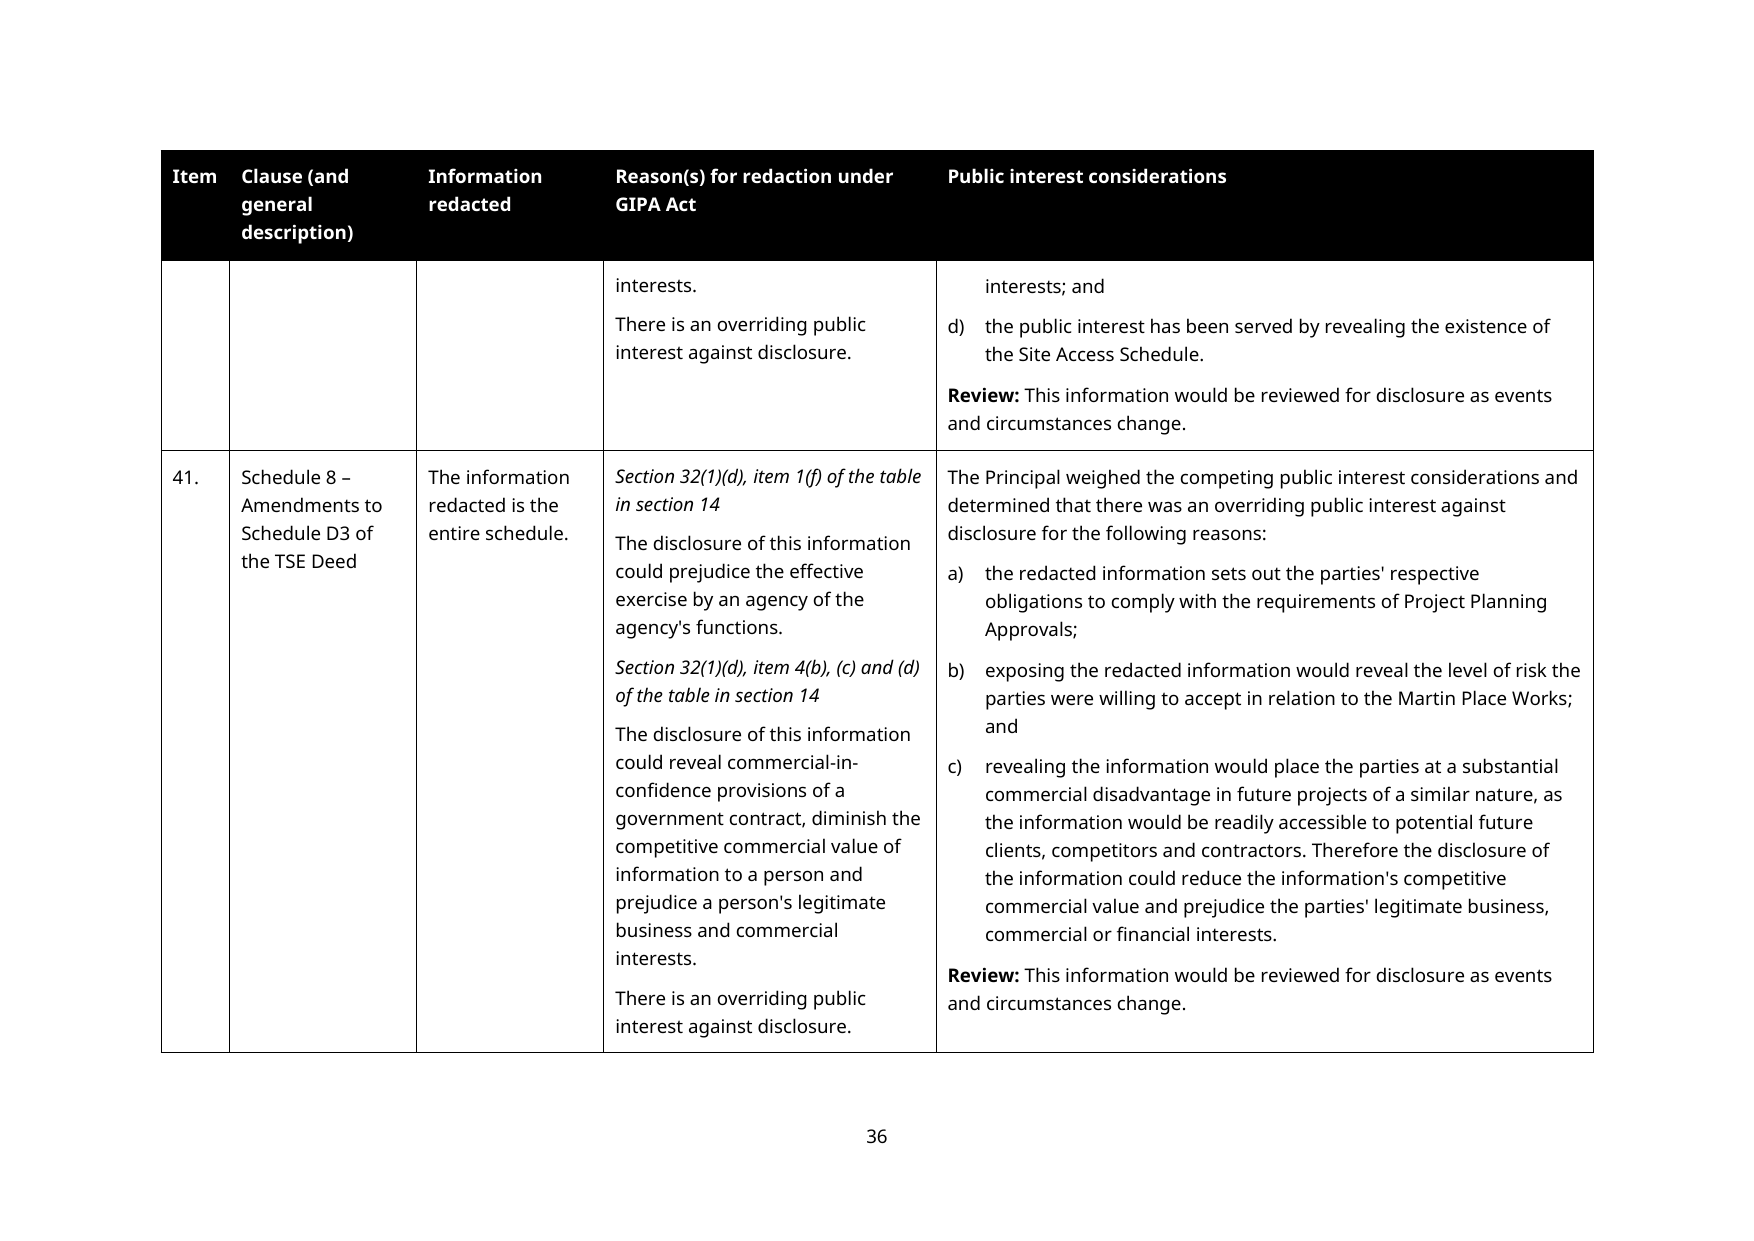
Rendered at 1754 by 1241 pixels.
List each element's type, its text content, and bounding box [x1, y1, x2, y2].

table_header Item [162, 151, 229, 260]
table_cell The information redacted is the entire schedule. [417, 451, 603, 1052]
table_cell The Principal weighed the competing public interest considerations and determined that there was an overriding public interest against disclosure for the following reasons: the redacted information sets out the parties' respective obligations to comply with the requirements of Project Planning Approvals; exposing the redacted information would reveal the level of risk the parties were willing to accept in relation to the Martin Place Works; and revealing the information would place the parties at a substantial commercial disadvantage in future projects of a similar nature, as the information would be readily accessible to potential future clients, competitors and contractors. Therefore the disclosure of the information could reduce the information's competitive commercial value and prejudice the parties' legitimate business, commercial or financial interests. Review: This information would be reviewed for disclosure as events and circumstances change. [937, 451, 1593, 1052]
table_header Public interest considerations [937, 151, 1593, 260]
table_cell [162, 451, 229, 1052]
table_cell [417, 261, 603, 450]
table_header Reason(s) for redaction under GIPA Act [604, 151, 936, 260]
table_cell [162, 261, 229, 450]
table_cell Schedule 8 – Amendments to Schedule D3 of the TSE Deed [230, 451, 416, 1052]
table_header Clause (and general description) [230, 151, 416, 260]
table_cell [604, 261, 936, 450]
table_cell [937, 261, 1593, 450]
table_header Information redacted [417, 151, 603, 260]
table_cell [230, 261, 416, 450]
table_cell Section 32(1)(d), item 1(f) of the table in section 14 The disclosure of this information could prejudice the effective exercise by an agency of the agency's functions. Section 32(1)(d), item 4(b), (c) and (d) of the table in section 14 The disclosure of this information could reveal commercial-in-confidence provisions of a government contract, diminish the competitive commercial value of information to a person and prejudice a person's legitimate business and commercial interests. There is an overriding public interest against disclosure. [604, 451, 936, 1052]
